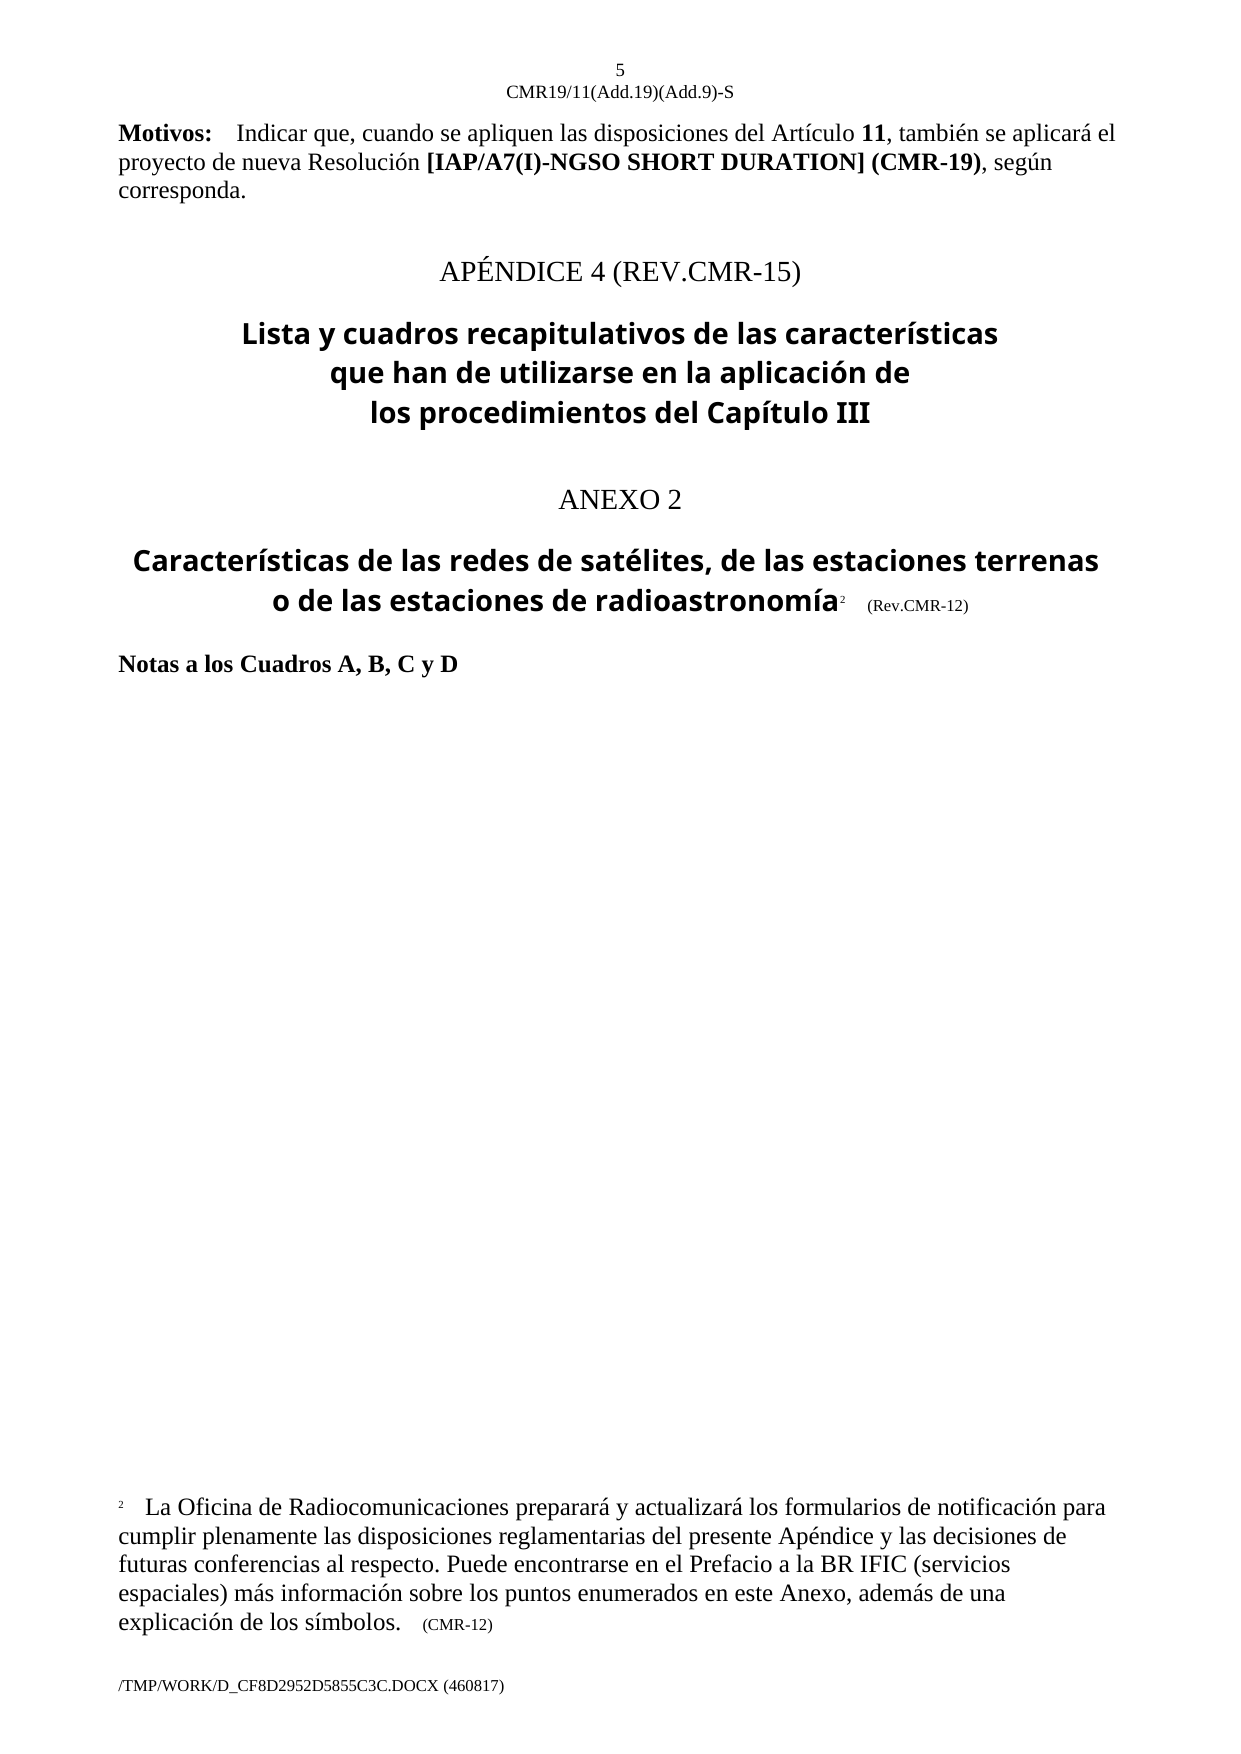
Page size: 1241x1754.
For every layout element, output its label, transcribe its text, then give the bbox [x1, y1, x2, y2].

text Motivos: Indicar que, cuando se apliquen las disposiciones del Artículo 11, también se aplicará el proyecto de nueva Resolución [IAP/A7(I)-NGSO SHORT DURATION] (CMR-19), según corresponda. [118, 118, 1122, 204]
title Lista y cuadros recapitulativos de las características que han de utilizarse en la aplicación de los procedimientos del Capítulo III [118, 313, 1122, 432]
text ANEXO 2 [118, 482, 1122, 516]
text APÉNDICE 4 (REV.CMR-15) [118, 254, 1122, 288]
title Características de las redes de satélites, de las estaciones terrenas o de las estaciones de radioastronomía2 (Rev.CMR-12) [118, 541, 1122, 620]
subtitle Notas a los Cuadros A, B, C y D [118, 649, 1122, 678]
